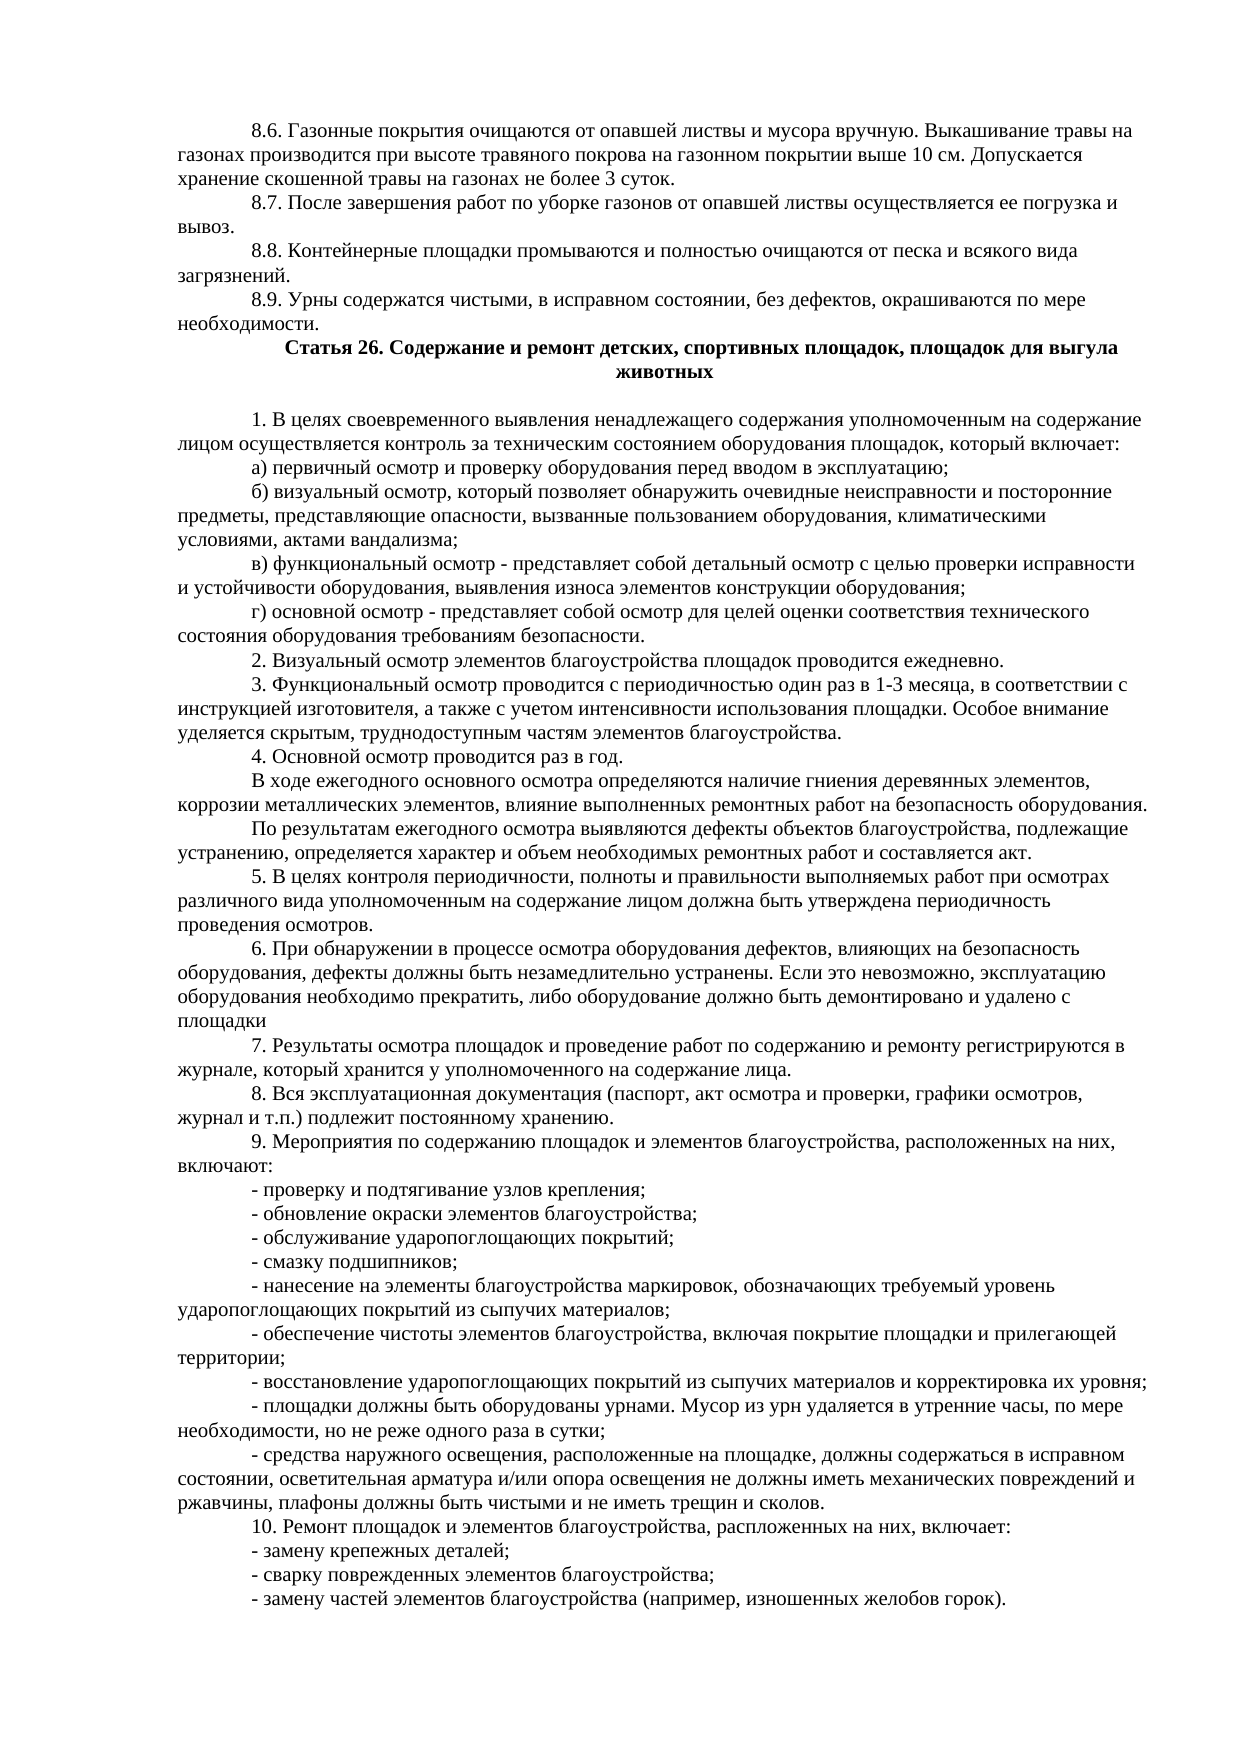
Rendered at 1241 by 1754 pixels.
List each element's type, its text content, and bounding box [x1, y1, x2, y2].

text - проверку и подтягивание узлов крепления; [177, 1177, 1152, 1201]
text 5. В целях контроля периодичности, полноты и правильности выполняемых работ при осмотрах различного вида уполномоченным на содержание лицом должна быть утверждена периодичность проведения осмотров. [177, 864, 1152, 936]
text 8.6. Газонные покрытия очищаются от опавшей листвы и мусора вручную. Выкашивание травы на газонах производится при высоте травяного покрова на газонном покрытии выше 10 см. Допускается хранение скошенной травы на газонах не более 3 суток. [177, 118, 1152, 190]
text 8.7. После завершения работ по уборке газонов от опавшей листвы осуществляется ее погрузка и вывоз. [177, 190, 1152, 238]
text - средства наружного освещения, расположенные на площадке, должны содержаться в исправном состоянии, осветительная арматура и/или опора освещения не должны иметь механических повреждений и ржавчины, плафоны должны быть чистыми и не иметь трещин и сколов. [177, 1442, 1152, 1514]
text 8.8. Контейнерные площадки промываются и полностью очищаются от песка и всякого вида загрязнений. [177, 238, 1152, 287]
text - восстановление ударопоглощающих покрытий из сыпучих материалов и корректировка их уровня; [177, 1369, 1152, 1393]
text - замену частей элементов благоустройства (например, изношенных желобов горок). [177, 1586, 1152, 1610]
text 8.9. Урны содержатся чистыми, в исправном состоянии, без дефектов, окрашиваются по мере необходимости. [177, 287, 1152, 335]
text г) основной осмотр - представляет собой осмотр для целей оценки соответствия технического состояния оборудования требованиям безопасности. [177, 599, 1152, 647]
text 9. Мероприятия по содержанию площадок и элементов благоустройства, расположенных на них, включают: [177, 1129, 1152, 1177]
text а) первичный осмотр и проверку оборудования перед вводом в эксплуатацию; [177, 455, 1152, 479]
text 3. Функциональный осмотр проводится с периодичностью один раз в 1-3 месяца, в соответствии с инструкцией изготовителя, а также с учетом интенсивности использования площадки. Особое внимание уделяется скрытым, труднодоступным частям элементов благоустройства. [177, 672, 1152, 744]
text - обновление окраски элементов благоустройства; [177, 1201, 1152, 1225]
text - обслуживание ударопоглощающих покрытий; [177, 1225, 1152, 1249]
text Статья 26. Содержание и ремонт детских, спортивных площадок, площадок для выгула животных [177, 335, 1152, 383]
text 1. В целях своевременного выявления ненадлежащего содержания уполномоченным на содержание лицом осуществляется контроль за техническим состоянием оборудования площадок, который включает: [177, 407, 1152, 455]
text 4. Основной осмотр проводится раз в год. [177, 744, 1152, 768]
text 8. Вся эксплуатационная документация (паспорт, акт осмотра и проверки, графики осмотров, журнал и т.п.) подлежит постоянному хранению. [177, 1081, 1152, 1129]
text В ходе ежегодного основного осмотра определяются наличие гниения деревянных элементов, коррозии металлических элементов, влияние выполненных ремонтных работ на безопасность оборудования. [177, 768, 1152, 816]
text 7. Результаты осмотра площадок и проведение работ по содержанию и ремонту регистрируются в журнале, который хранится у уполномоченного на содержание лица. [177, 1032, 1152, 1081]
text - обеспечение чистоты элементов благоустройства, включая покрытие площадки и прилегающей территории; [177, 1321, 1152, 1369]
text - площадки должны быть оборудованы урнами. Мусор из урн удаляется в утренние часы, по мере необходимости, но не реже одного раза в сутки; [177, 1393, 1152, 1442]
text 6. При обнаружении в процессе осмотра оборудования дефектов, влияющих на безопасность оборудования, дефекты должны быть незамедлительно устранены. Если это невозможно, эксплуатацию оборудования необходимо прекратить, либо оборудование должно быть демонтировано и удалено с площадки [177, 936, 1152, 1032]
text 2. Визуальный осмотр элементов благоустройства площадок проводится ежедневно. [177, 647, 1152, 672]
text б) визуальный осмотр, который позволяет обнаружить очевидные неисправности и посторонние предметы, представляющие опасности, вызванные пользованием оборудования, климатическими условиями, актами вандализма; [177, 479, 1152, 551]
text 10. Ремонт площадок и элементов благоустройства, распложенных на них, включает: [177, 1514, 1152, 1538]
text - смазку подшипников; [177, 1249, 1152, 1273]
text - замену крепежных деталей; [177, 1538, 1152, 1562]
text По результатам ежегодного осмотра выявляются дефекты объектов благоустройства, подлежащие устранению, определяется характер и объем необходимых ремонтных работ и составляется акт. [177, 816, 1152, 864]
text - нанесение на элементы благоустройства маркировок, обозначающих требуемый уровень ударопоглощающих покрытий из сыпучих материалов; [177, 1273, 1152, 1321]
text - сварку поврежденных элементов благоустройства; [177, 1562, 1152, 1586]
text в) функциональный осмотр - представляет собой детальный осмотр с целью проверки исправности и устойчивости оборудования, выявления износа элементов конструкции оборудования; [177, 551, 1152, 599]
